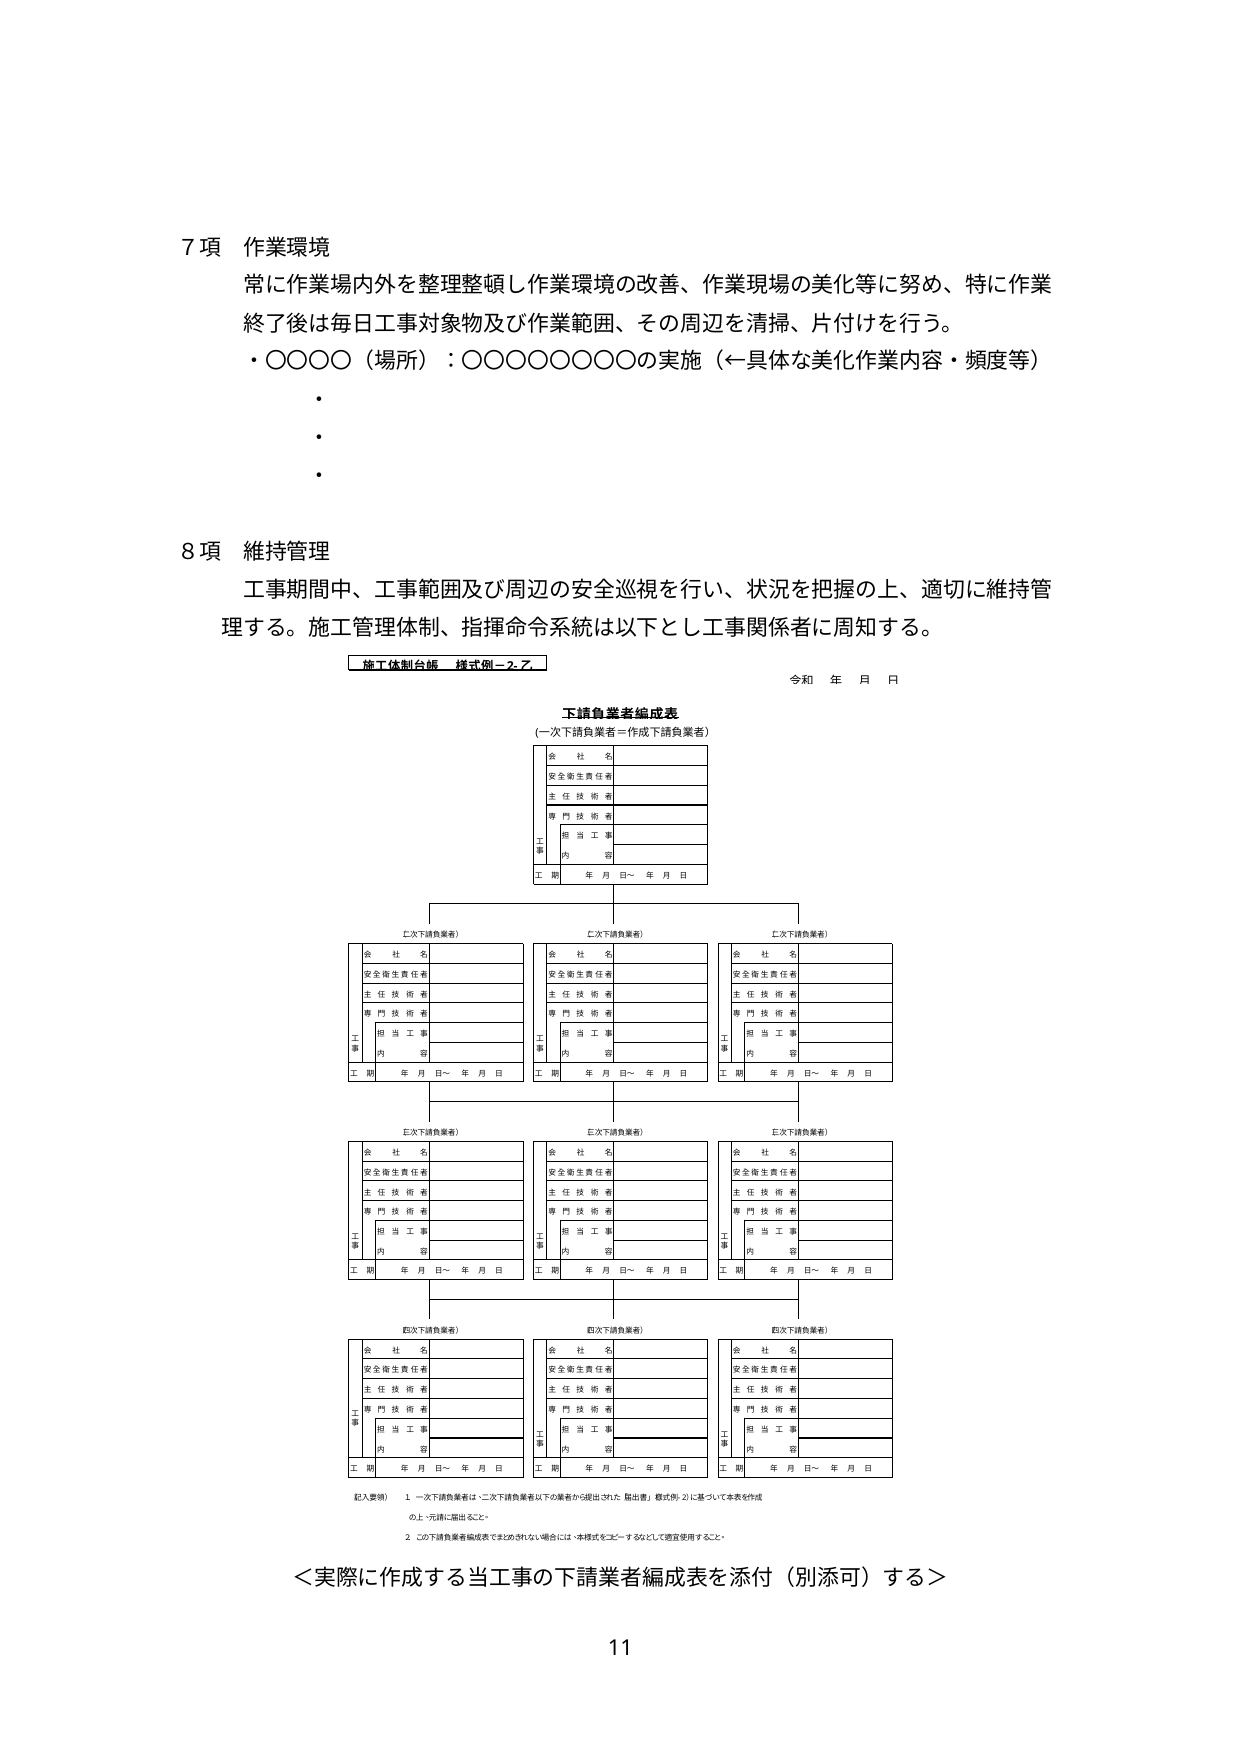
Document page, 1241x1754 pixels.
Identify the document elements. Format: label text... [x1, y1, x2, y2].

text 工事期間中、工事範囲及び周辺の安全巡視を行い、状況を把握の上、適切に維持管理する。施工管理体制、指揮命令系統は以下とし工事関係者に周知する。 [177, 568, 1063, 644]
text ・〇〇〇〇（場所）：〇〇〇〇〇〇〇〇の実施（←具体な美化作業内容・頻度等） [177, 340, 1063, 378]
text ７項 作業環境 [177, 226, 1063, 264]
text ＜実際に作成する当工事の下請業者編成表を添付（別添可）する＞ [177, 1557, 1063, 1595]
text ・ [177, 454, 1063, 492]
text ８項 維持管理 [177, 531, 1063, 568]
text 常に作業場内外を整理整頓し作業環境の改善、作業現場の美化等に努め、特に作業終了後は毎日工事対象物及び作業範囲、その周辺を清掃、片付けを行う。 [177, 264, 1063, 340]
text ・ [177, 378, 1063, 416]
text ・ [177, 416, 1063, 454]
